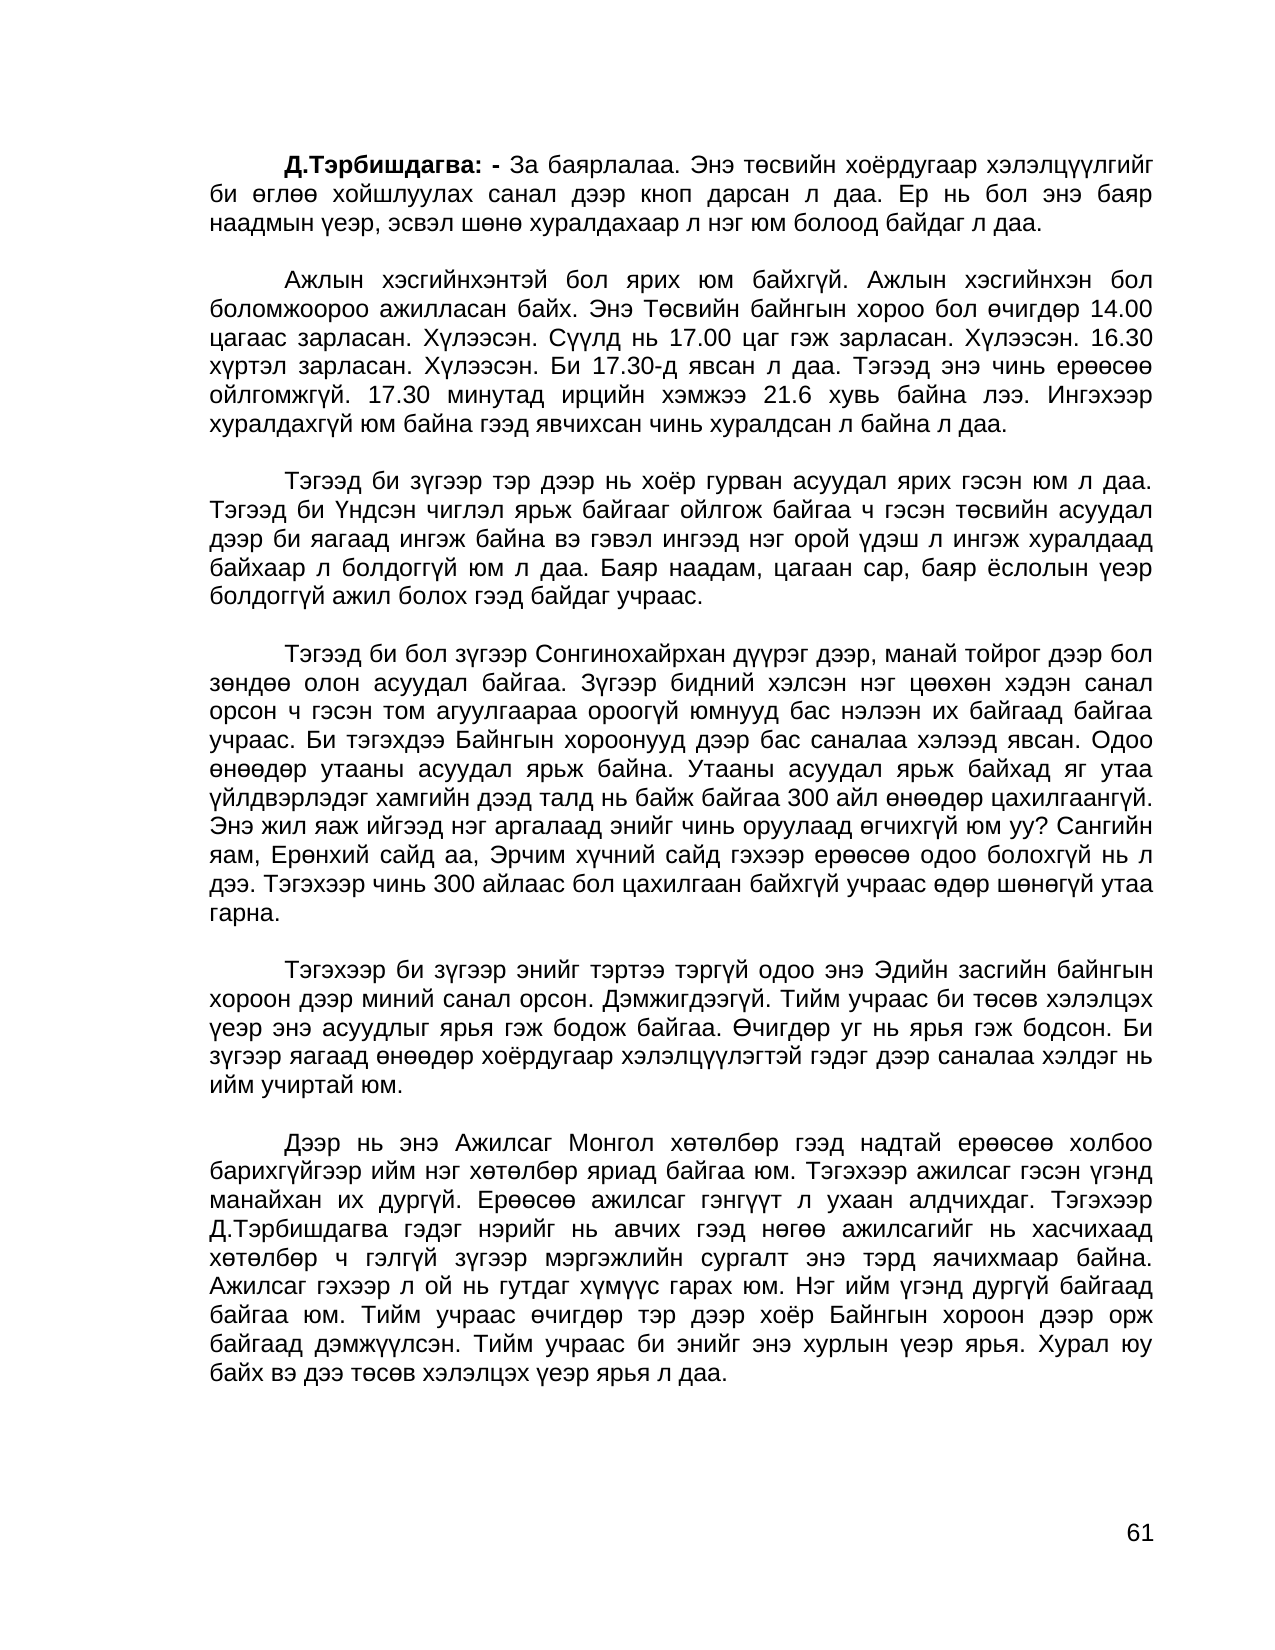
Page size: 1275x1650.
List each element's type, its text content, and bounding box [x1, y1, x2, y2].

text Д.Тэрбишдагва: - За баярлалаа. Энэ төсвийн хоёрдугаар хэлэлцүүлгийг би өглөө хойшлуулах санал дээр кноп дарсан л даа. Ер нь бол энэ баяр наадмын үеэр, эсвэл шөнө хуралдахаар л нэг юм болоод байдаг л даа. [209, 150, 1154, 236]
text Дээр нь энэ Ажилсаг Монгол хөтөлбөр гээд надтай ерөөсөө холбоо барихгүйгээр ийм нэг хөтөлбөр яриад байгаа юм. Тэгэхээр ажилсаг гэсэн үгэнд манайхан их дургүй. Ерөөсөө ажилсаг гэнгүүт л ухаан алдчихдаг. Тэгэхээр Д.Тэрбишдагва гэдэг нэрийг нь авчих гээд нөгөө ажилсагийг нь хасчихаад хөтөлбөр ч гэлгүй зүгээр мэргэжлийн сургалт энэ тэрд яачихмаар байна. Ажилсаг гэхээр л ой нь гутдаг хүмүүс гарах юм. Нэг ийм үгэнд дургүй байгаад байгаа юм. Тийм учраас өчигдөр тэр дээр хоёр Байнгын хороон дээр орж байгаад дэмжүүлсэн. Тийм учраас би энийг энэ хурлын үеэр ярья. Хурал юу байх вэ дээ төсөв хэлэлцэх үеэр ярья л даа. [209, 1127, 1154, 1386]
text Тэгээд би бол зүгээр Сонгинохайрхан дүүрэг дээр, манай тойрог дээр бол зөндөө олон асуудал байгаа. Зүгээр бидний хэлсэн нэг цөөхөн хэдэн санал орсон ч гэсэн том агуулгаараа ороогүй юмнууд бас нэлээн их байгаад байгаа учраас. Би тэгэхдээ Байнгын хороонууд дээр бас саналаа хэлээд явсан. Одоо өнөөдөр утааны асуудал ярьж байна. Утааны асуудал ярьж байхад яг утаа үйлдвэрлэдэг хамгийн дээд талд нь байж байгаа 300 айл өнөөдөр цахилгаангүй. Энэ жил яаж ийгээд нэг аргалаад энийг чинь оруулаад өгчихгүй юм уу? Сангийн яам, Ерөнхий сайд аа, Эрчим хүчний сайд гэхээр ерөөсөө одоо болохгүй нь л дээ. Тэгэхээр чинь 300 айлаас бол цахилгаан байхгүй учраас өдөр шөнөгүй утаа гарна. [209, 639, 1154, 926]
text Тэгэхээр би зүгээр энийг тэртээ тэргүй одоо энэ Эдийн засгийн байнгын хороон дээр миний санал орсон. Дэмжигдээгүй. Тийм учраас би төсөв хэлэлцэх үеэр энэ асуудлыг ярья гэж бодож байгаа. Өчигдөр уг нь ярья гэж бодсон. Би зүгээр яагаад өнөөдөр хоёрдугаар хэлэлцүүлэгтэй гэдэг дээр саналаа хэлдэг нь ийм учиртай юм. [209, 955, 1154, 1099]
text Тэгээд би зүгээр тэр дээр нь хоёр гурван асуудал ярих гэсэн юм л даа. Тэгээд би Үндсэн чиглэл ярьж байгааг ойлгож байгаа ч гэсэн төсвийн асуудал дээр би яагаад ингэж байна вэ гэвэл ингээд нэг орой үдэш л ингэж хуралдаад байхаар л болдоггүй юм л даа. Баяр наадам, цагаан сар, баяр ёслолын үеэр болдоггүй ажил болох гээд байдаг учраас. [209, 466, 1154, 610]
text Ажлын хэсгийнхэнтэй бол ярих юм байхгүй. Ажлын хэсгийнхэн бол боломжоороо ажилласан байх. Энэ Төсвийн байнгын хороо бол өчигдөр 14.00 цагаас зарласан. Хүлээсэн. Сүүлд нь 17.00 цаг гэж зарласан. Хүлээсэн. 16.30 хүртэл зарласан. Хүлээсэн. Би 17.30-д явсан л даа. Тэгээд энэ чинь ерөөсөө ойлгомжгүй. 17.30 минутад ирцийн хэмжээ 21.6 хувь байна лээ. Ингэхээр хуралдахгүй юм байна гээд явчихсан чинь хуралдсан л байна л даа. [209, 265, 1154, 437]
